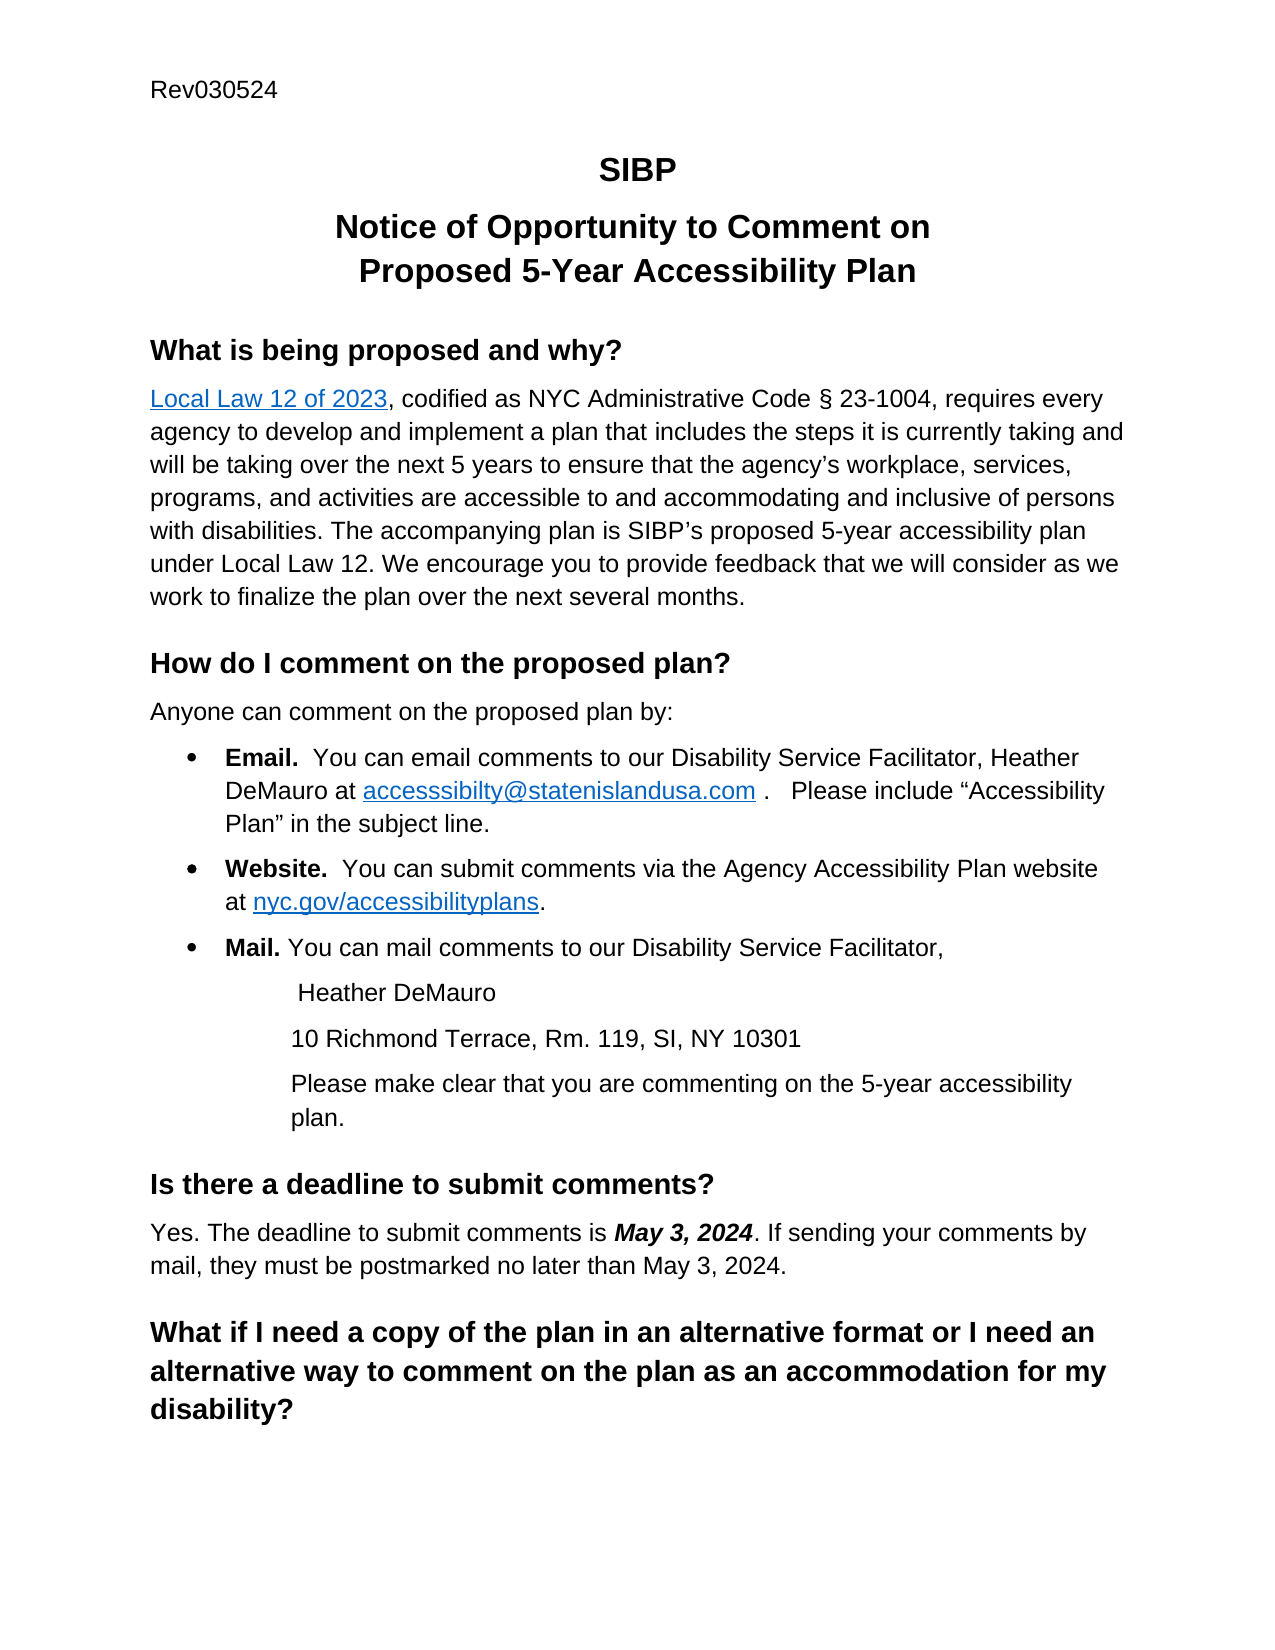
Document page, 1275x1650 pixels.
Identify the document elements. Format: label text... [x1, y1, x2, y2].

text Heather DeMauro [291, 978, 1125, 1007]
subtitle Is there a deadline to submit comments? [150, 1167, 1125, 1200]
text Please make clear that you are commenting on the 5-year accessibility plan. [291, 1069, 1125, 1131]
text Notice of Opportunity to Comment on Proposed 5-Year Accessibility Plan [150, 207, 1125, 289]
text Local Law 12 of 2023, codified as NYC Administrative Code § 23-1004, requires every agency to develop and implement a plan that includes the steps it is currently taking and will be taking over the next 5 years to ensure that the agency’s workplace, services, programs, and activities are accessible to and accommodating and inclusive of persons with disabilities. The accompanying plan is SIBP’s proposed 5-year accessibility plan under Local Law 12. We encourage you to provide feedback that we will consider as we work to finalize the plan over the next several months. [150, 383, 1125, 610]
text SIBP [150, 150, 1125, 188]
subtitle How do I comment on the proposed plan? [150, 646, 1125, 679]
subtitle What if I need a copy of the plan in an alternative format or I need an alternative way to comment on the plan as an accommodation for my disability? [150, 1315, 1125, 1426]
text Yes. The deadline to submit comments is May 3, 2024. If sending your comments by mail, they must be postmarked no later than May 3, 2024. [150, 1218, 1125, 1279]
list Website. You can submit comments via the Agency Accessibility Plan website at nyc.gov/accessibilityplans. [187, 854, 1125, 916]
list Mail. You can mail comments to our Disability Service Facilitator, [187, 933, 1125, 962]
text Anyone can comment on the proposed plan by: [150, 697, 1125, 726]
subtitle What is being proposed and why? [150, 332, 1125, 366]
text 10 Richmond Terrace, Rm. 119, SI, NY 10301 [291, 1024, 1125, 1053]
list Email. You can email comments to our Disability Service Facilitator, Heather DeMauro at accesssibilty@statenislandusa.com . Please include “Accessibility Plan” in the subject line. [187, 742, 1125, 837]
